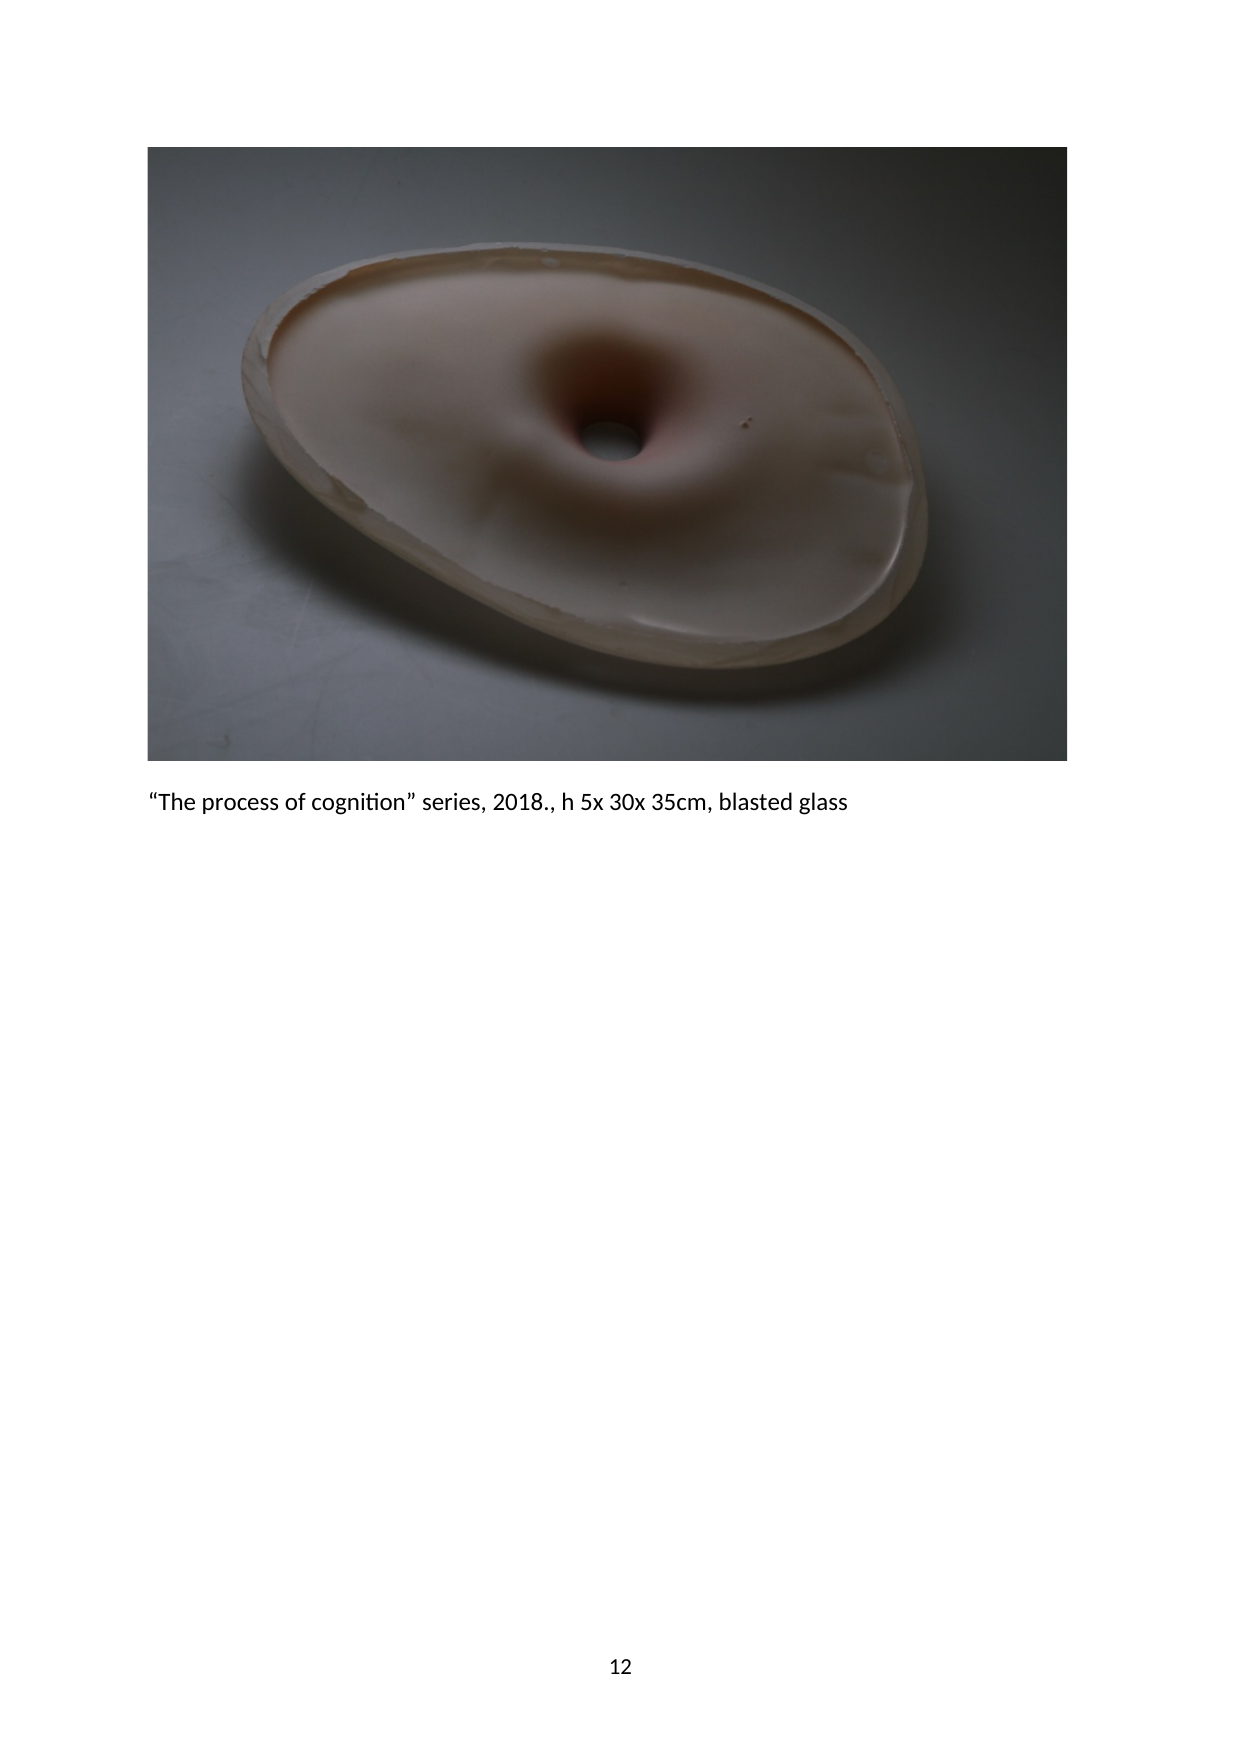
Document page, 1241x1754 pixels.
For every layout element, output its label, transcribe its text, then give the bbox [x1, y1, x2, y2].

text “The process of cognition” series, 2018., h 5x 30x 35cm, blasted glass [148, 786, 1093, 816]
picture [147, 147, 1068, 761]
